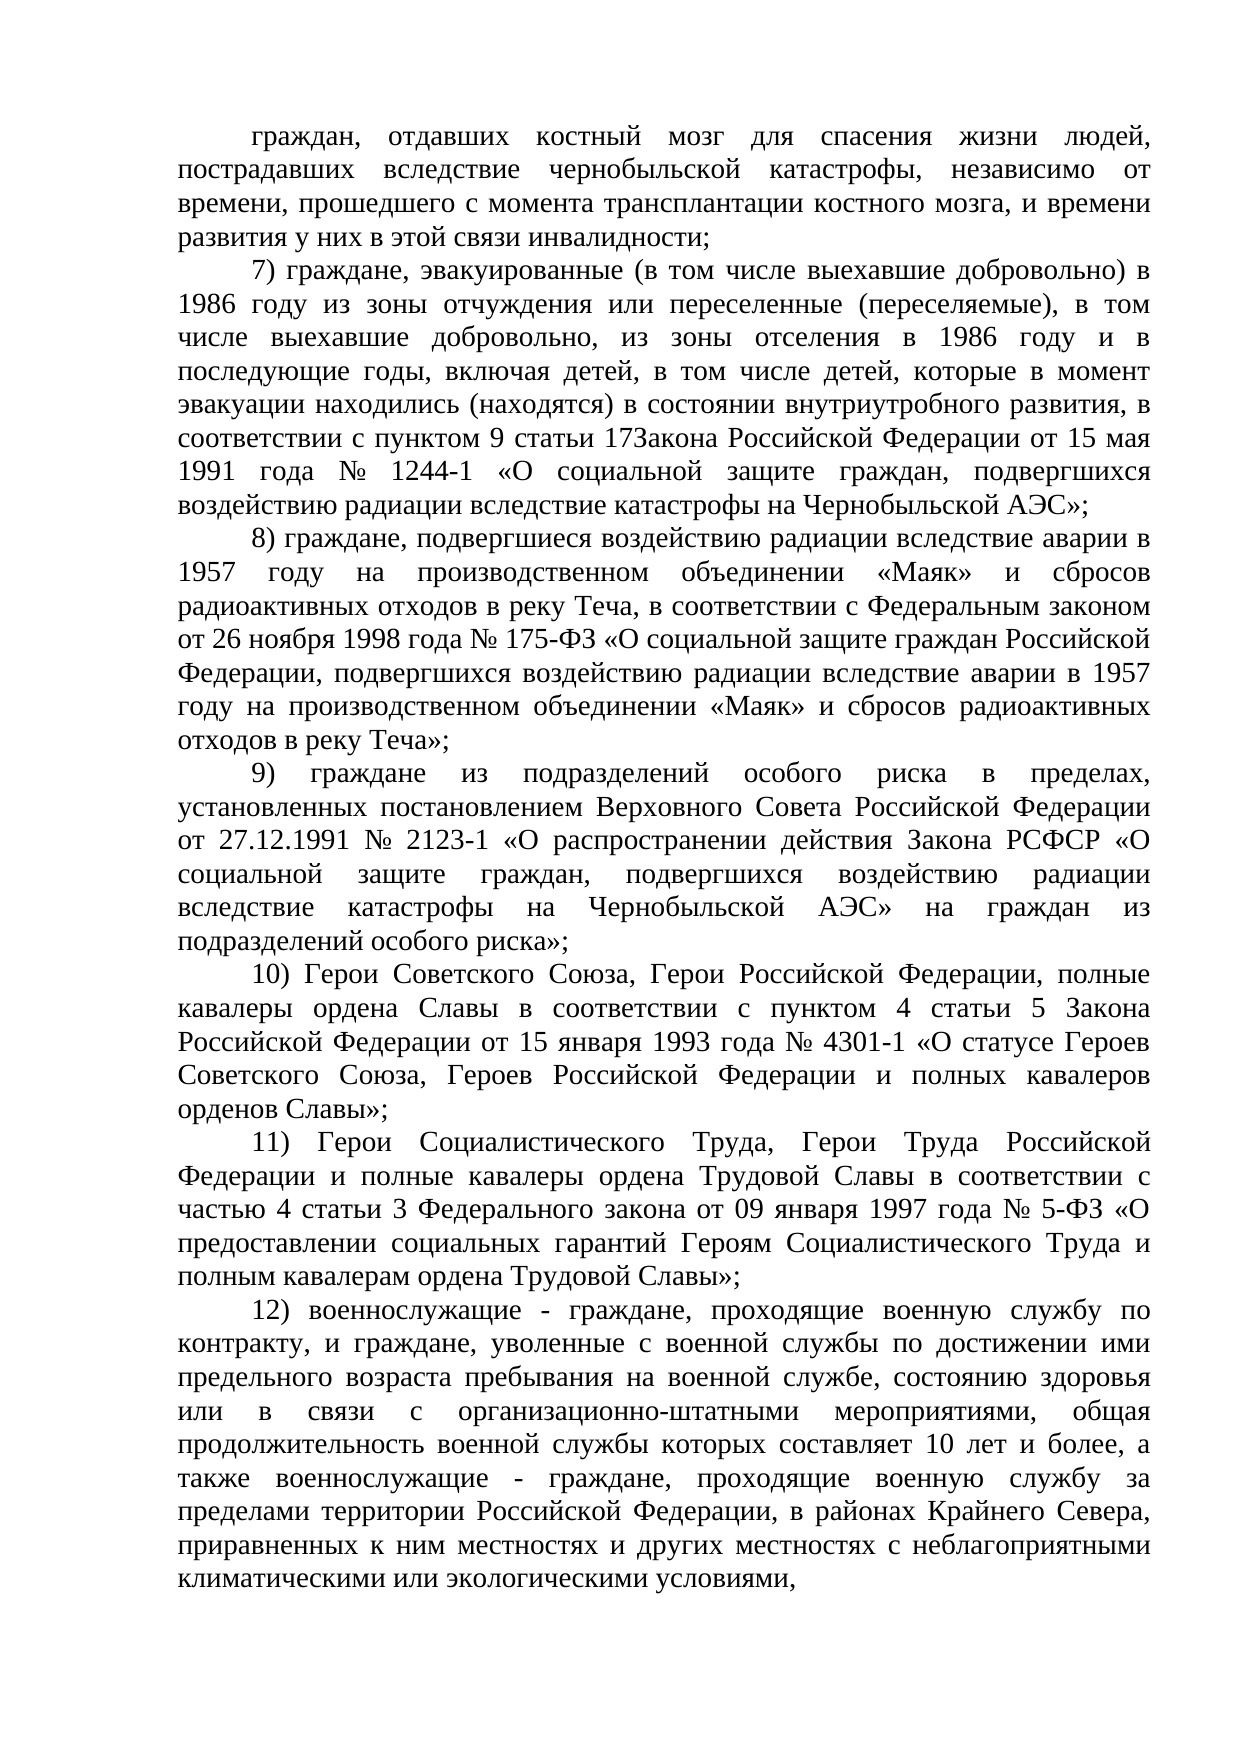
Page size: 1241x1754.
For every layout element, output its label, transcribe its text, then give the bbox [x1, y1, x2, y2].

text 10) Герои Советского Союза, Герои Российской Федерации, полные кавалеры ордена Славы в соответствии с пунктом 4 статьи 5 Закона Российской Федерации от 15 января 1993 года № 4301-1 «О статусе Героев Советского Союза, Героев Российской Федерации и полных кавалеров орденов Славы»; [177, 957, 1152, 1124]
text граждан, отдавших костный мозг для спасения жизни людей, пострадавших вследствие чернобыльской катастрофы, независимо от времени, прошедшего с момента трансплантации костного мозга, и времени развития у них в этой связи инвалидности; [177, 118, 1152, 252]
text 11) Герои Социалистического Труда, Герои Труда Российской Федерации и полные кавалеры ордена Трудовой Славы в соответствии с частью 4 статьи 3 Федерального закона от 09 января 1997 года № 5-ФЗ «О предоставлении социальных гарантий Героям Социалистического Труда и полным кавалерам ордена Трудовой Славы»; [177, 1124, 1152, 1292]
text 9) граждане из подразделений особого риска в пределах, установленных постановлением Верховного Совета Российской Федерации от 27.12.1991 № 2123-1 «О распространении действия Закона РСФСР «О социальной защите граждан, подвергшихся воздействию радиации вследствие катастрофы на Чернобыльской АЭС» на граждан из подразделений особого риска»; [177, 755, 1152, 957]
text 8) граждане, подвергшиеся воздействию радиации вследствие аварии в 1957 году на производственном объединении «Маяк» и сбросов радиоактивных отходов в реку Теча, в соответствии с Федеральным законом от 26 ноября 1998 года № 175-ФЗ «О социальной защите граждан Российской Федерации, подвергшихся воздействию радиации вследствие аварии в 1957 году на производственном объединении «Маяк» и сбросов радиоактивных отходов в реку Теча»; [177, 521, 1152, 755]
text 7) граждане, эвакуированные (в том числе выехавшие добровольно) в 1986 году из зоны отчуждения или переселенные (переселяемые), в том числе выехавшие добровольно, из зоны отселения в 1986 году и в последующие годы, включая детей, в том числе детей, которые в момент эвакуации находились (находятся) в состоянии внутриутробного развития, в соответствии с пунктом 9 статьи 17Закона Российской Федерации от 15 мая 1991 года № 1244-1 «О социальной защите граждан, подвергшихся воздействию радиации вследствие катастрофы на Чернобыльской АЭС»; [177, 252, 1152, 521]
text 12) военнослужащие - граждане, проходящие военную службу по контракту, и граждане, уволенные с военной службы по достижении ими предельного возраста пребывания на военной службе, состоянию здоровья или в связи с организационно-штатными мероприятиями, общая продолжительность военной службы которых составляет 10 лет и более, а также военнослужащие - граждане, проходящие военную службу за пределами территории Российской Федерации, в районах Крайнего Севера, приравненных к ним местностях и других местностях с неблагоприятными климатическими или экологическими условиями, [177, 1292, 1152, 1594]
